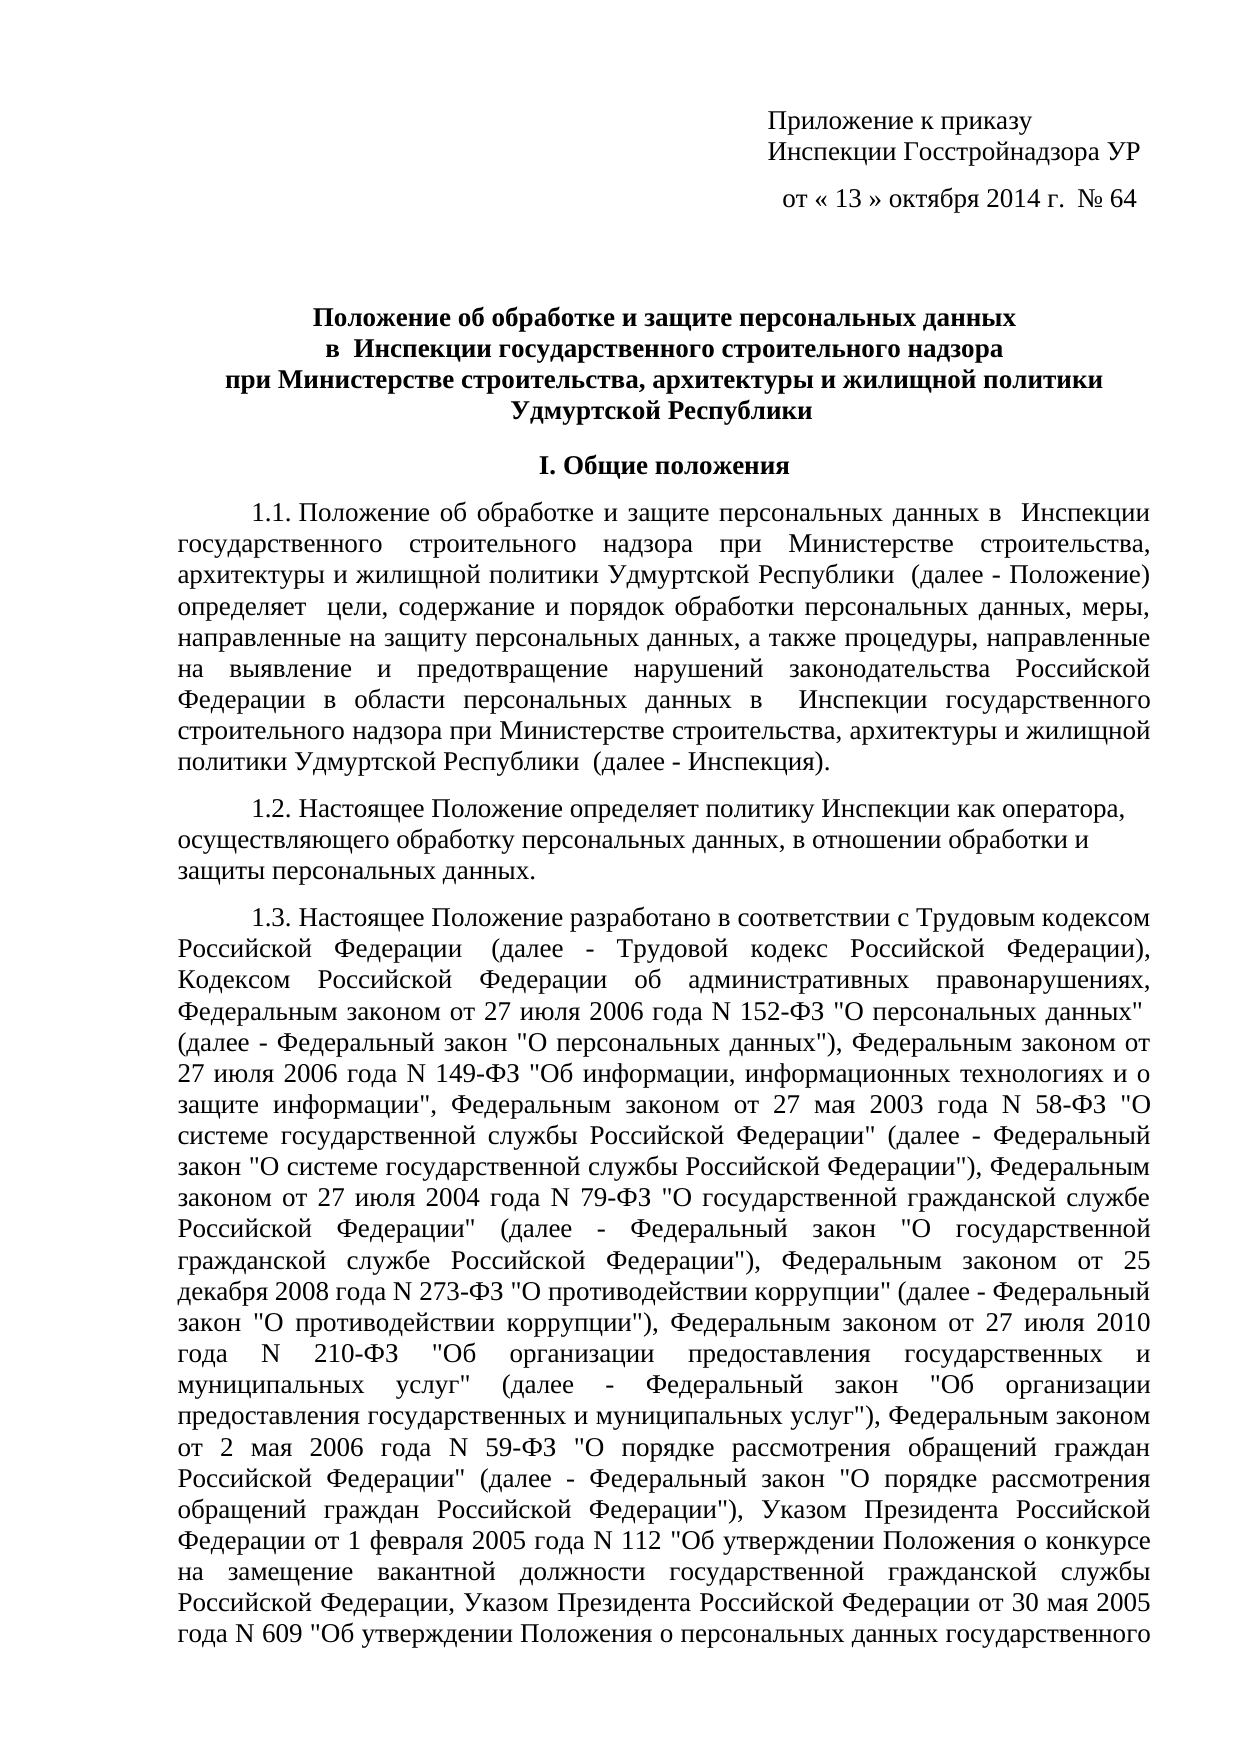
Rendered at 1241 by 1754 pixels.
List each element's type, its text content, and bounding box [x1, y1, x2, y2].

text I. Общие положения [177, 449, 1152, 481]
text Приложение к приказу Инспекции Госстройнадзора УР [767, 104, 1152, 167]
text 1.2. Настоящее Положение определяет политику Инспекции как оператора, осуществляющего обработку персональных данных, в отношении обработки и защиты персональных данных. [177, 792, 1152, 886]
text в Инспекции государственного строительного надзора [177, 332, 1152, 363]
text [177, 901, 1152, 1649]
text при Министерстве строительства, архитектуры и жилищной политики Удмуртской Республики [177, 363, 1152, 425]
text от « 13 » октября 2014 г. № 64 [693, 182, 1152, 213]
text 1.1. Положение об обработке и защите персональных данных в Инспекции государственного строительного надзора при Министерстве строительства, архитектуры и жилищной политики Удмуртской Республики (далее - Положение) определяет цели, содержание и порядок обработки персональных данных, меры, направленные на защиту персональных данных, а также процедуры, направленные на выявление и предотвращение нарушений законодательства Российской Федерации в области персональных данных в Инспекции государственного строительного надзора при Министерстве строительства, архитектуры и жилищной политики Удмуртской Республики (далее - Инспекция). [177, 496, 1152, 776]
text Положение об обработке и защите персональных данных [177, 301, 1152, 332]
